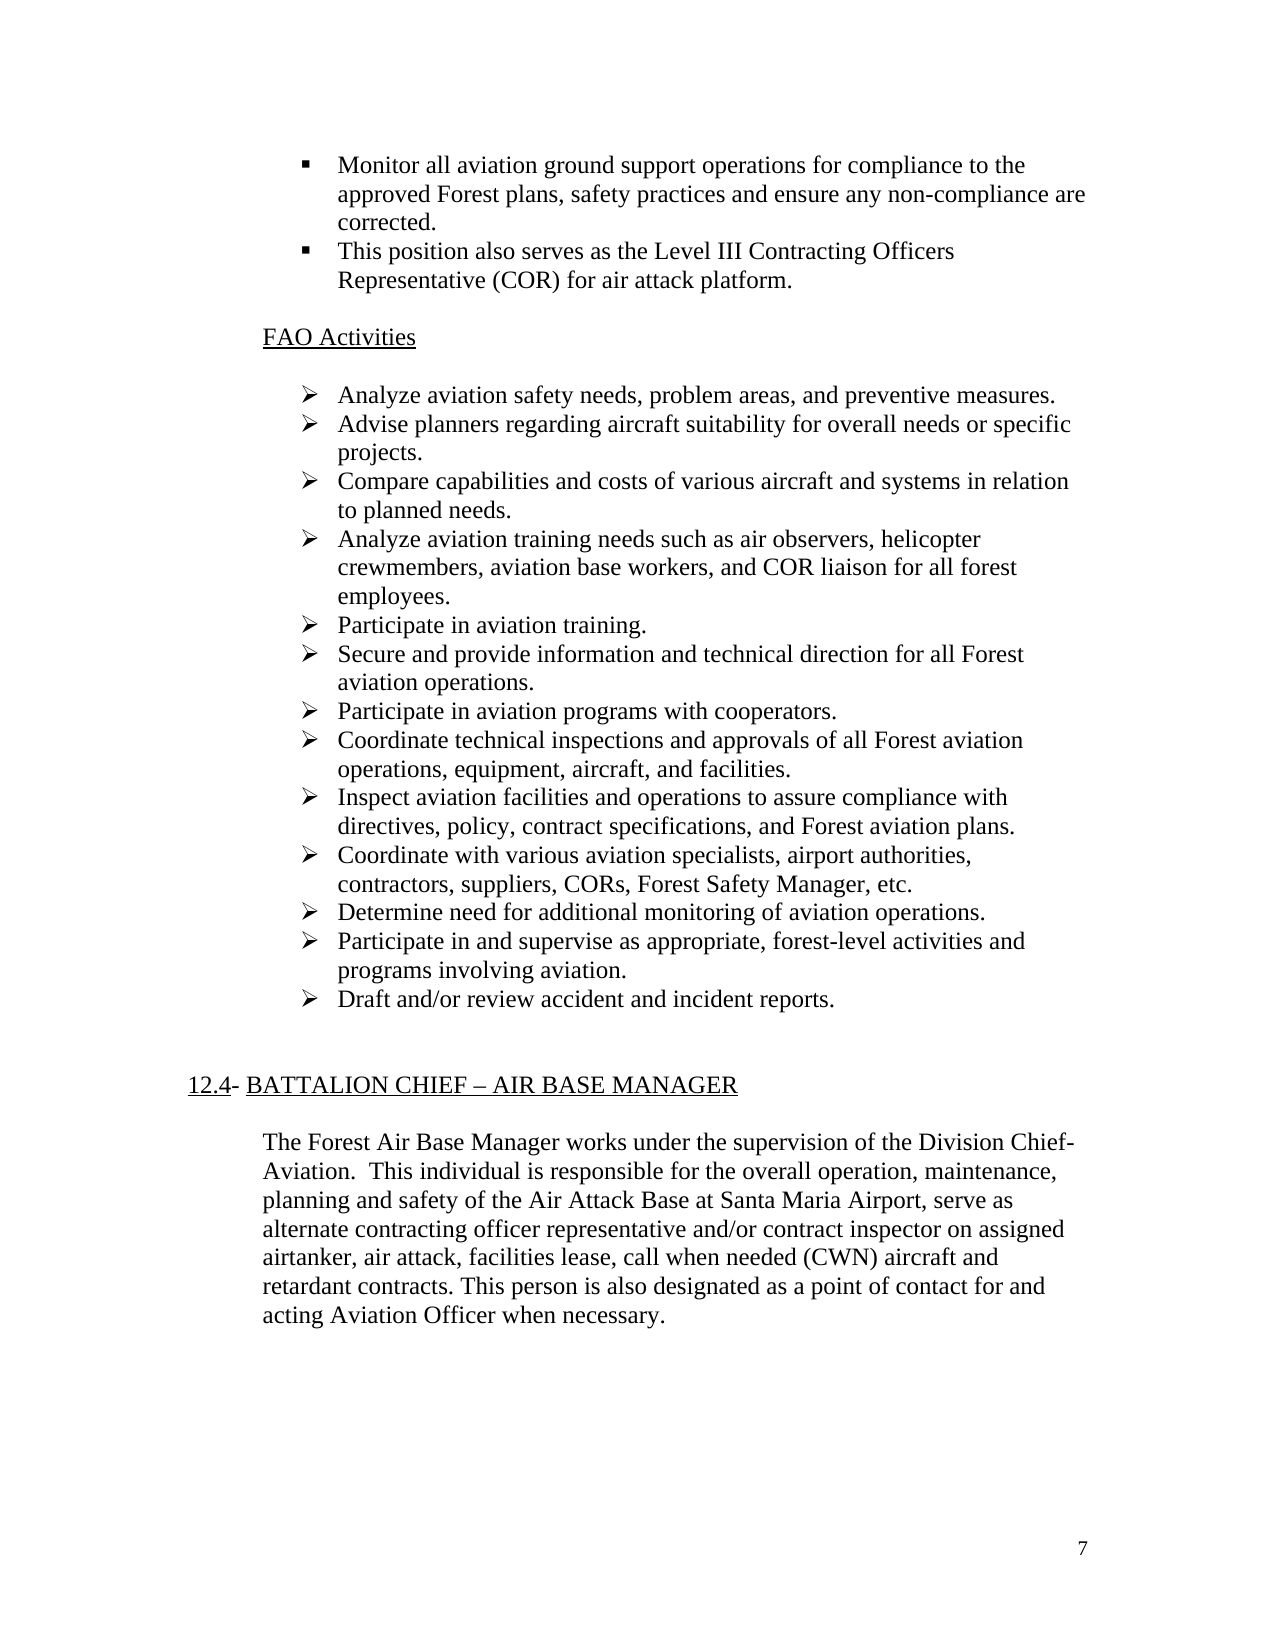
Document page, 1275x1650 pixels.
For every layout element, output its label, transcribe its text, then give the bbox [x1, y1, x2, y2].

list Compare capabilities and costs of various aircraft and systems in relation to planned needs. [300, 466, 1087, 524]
list Coordinate technical inspections and approvals of all Forest aviation operations, equipment, aircraft, and facilities. [300, 725, 1087, 782]
list Advise planners regarding aircraft suitability for overall needs or specific projects. [300, 409, 1087, 466]
list Monitor all aviation ground support operations for compliance to the approved Forest plans, safety practices and ensure any non-compliance are corrected. [300, 150, 1087, 236]
list Secure and provide information and technical direction for all Forest aviation operations. [300, 639, 1087, 696]
list Determine need for additional monitoring of aviation operations. [300, 897, 1087, 926]
text The Forest Air Base Manager works under the supervision of the Division Chief- Aviation. This individual is responsible for the overall operation, maintenance, planning and safety of the Air Attack Base at Santa Maria Airport, serve as alternate contracting officer representative and/or contract inspector on assigned airtanker, air attack, facilities lease, call when needed (CWN) aircraft and retardant contracts. This person is also designated as a point of contact for and acting Aviation Officer when necessary. [262, 1127, 1087, 1329]
list Coordinate with various aviation specialists, airport authorities, contractors, suppliers, CORs, Forest Safety Manager, etc. [300, 840, 1087, 897]
list Analyze aviation safety needs, problem areas, and preventive measures. [300, 380, 1087, 409]
list Inspect aviation facilities and operations to assure compliance with directives, policy, contract specifications, and Forest aviation plans. [300, 782, 1087, 840]
list Draft and/or review accident and incident reports. [300, 984, 1087, 1012]
list Participate in aviation programs with cooperators. [300, 696, 1087, 725]
list Participate in aviation training. [300, 610, 1087, 639]
text FAO Activities [262, 322, 1087, 351]
list This position also serves as the Level III Contracting Officers Representative (COR) for air attack platform. [300, 236, 1087, 294]
text 12.4- BATTALION CHIEF – AIR BASE MANAGER [187, 1070, 1087, 1099]
list Participate in and supervise as appropriate, forest-level activities and programs involving aviation. [300, 926, 1087, 984]
list Analyze aviation training needs such as air observers, helicopter crewmembers, aviation base workers, and COR liaison for all forest employees. [300, 524, 1087, 610]
